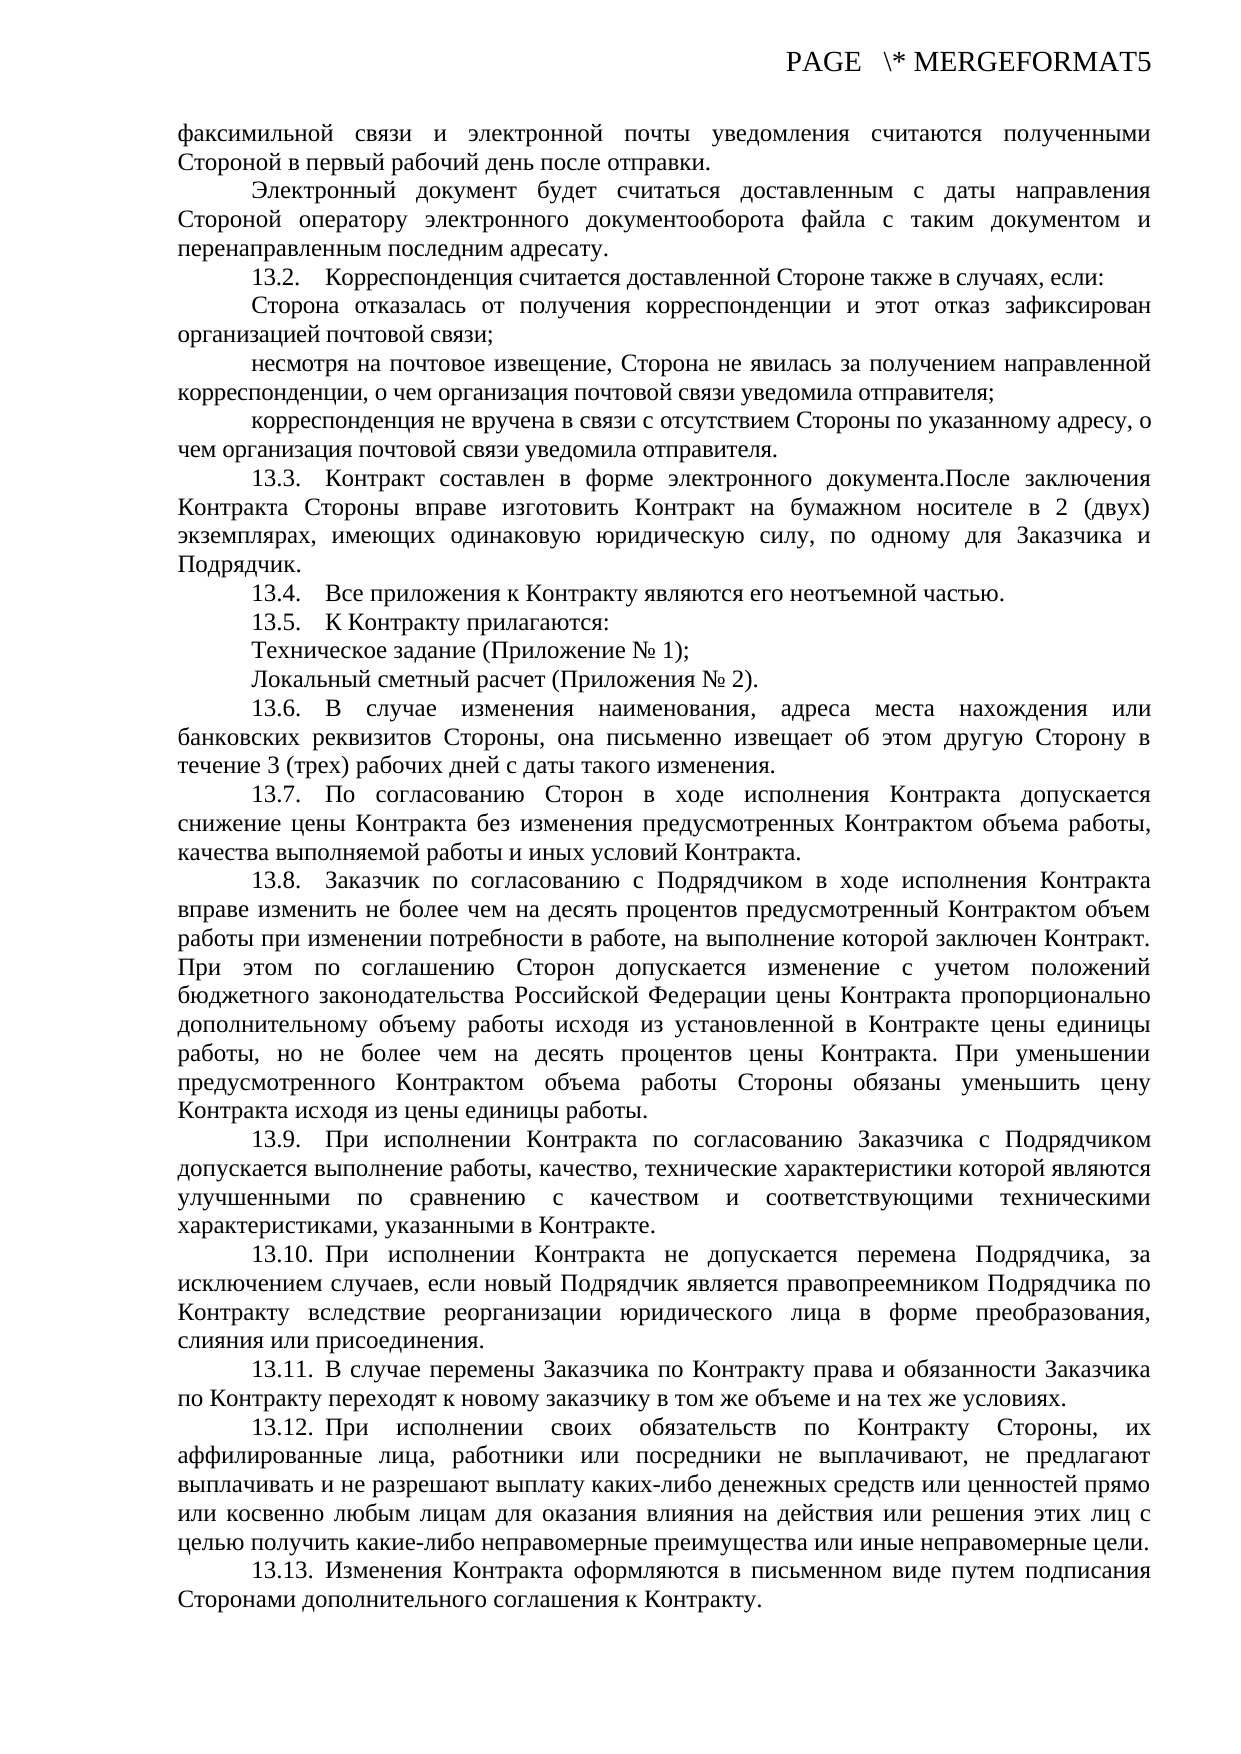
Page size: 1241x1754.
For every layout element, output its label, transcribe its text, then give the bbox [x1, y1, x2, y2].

list При исполнении своих обязательств по Контракту Стороны, их аффилированные лица, работники или посредники не выплачивают, не предлагают выплачивать и не разрешают выплату каких-либо денежных средств или ценностей прямо или косвенно любым лицам для оказания влияния на действия или решения этих лиц с целью получить какие-либо неправомерные преимущества или иные неправомерные цели. [177, 1412, 1152, 1556]
text корреспонденция не вручена в связи с отсутствием Стороны по указанному адресу, о чем организация почтовой связи уведомила отправителя. [177, 406, 1152, 463]
list Корреспонденция считается доставленной Стороне также в случаях, если: [177, 262, 1152, 291]
text несмотря на почтовое извещение, Сторона не явилась за получением направленной корреспонденции, о чем организация почтовой связи уведомила отправителя; [177, 348, 1152, 406]
list Контракт составлен в форме электронного документа.После заключения Контракта Стороны вправе изготовить Контракт на бумажном носителе в 2 (двух) экземплярах, имеющих одинаковую юридическую силу, по одному для Заказчика и Подрядчик. [177, 463, 1152, 578]
list При исполнении Контракта по согласованию Заказчика с Подрядчиком допускается выполнение работы, качество, технические характеристики которой являются улучшенными по сравнению с качеством и соответствующими техническими характеристиками, указанными в Контракте. [177, 1124, 1152, 1239]
list В случае перемены Заказчика по Контракту права и обязанности Заказчика по Контракту переходят к новому заказчику в том же объеме и на тех же условиях. [177, 1354, 1152, 1412]
list К Контракту прилагаются: [177, 607, 1152, 636]
list В случае изменения наименования, адреса места нахождения или банковских реквизитов Стороны, она письменно извещает об этом другую Сторону в течение 3 (трех) рабочих дней с даты такого изменения. [177, 693, 1152, 779]
list Изменения Контракта оформляются в письменном виде путем подписания Сторонами дополнительного соглашения к Контракту. [177, 1556, 1152, 1613]
text Электронный документ будет считаться доставленным с даты направления Стороной оператору электронного документооборота файла с таким документом и перенаправленным последним адресату. [177, 176, 1152, 262]
list По согласованию Сторон в ходе исполнения Контракта допускается снижение цены Контракта без изменения предусмотренных Контрактом объема работы, качества выполняемой работы и иных условий Контракта. [177, 779, 1152, 866]
list Локальный сметный расчет (Приложения № 2). [251, 664, 1142, 693]
list При исполнении Контракта не допускается перемена Подрядчика, за исключением случаев, если новый Подрядчик является правопреемником Подрядчика по Контракту вследствие реорганизации юридического лица в форме преобразования, слияния или присоединения. [177, 1239, 1152, 1354]
list Заказчик по согласованию с Подрядчиком в ходе исполнения Контракта вправе изменить не более чем на десять процентов предусмотренный Контрактом объем работы при изменении потребности в работе, на выполнение которой заключен Контракт. При этом по соглашению Сторон допускается изменение с учетом положений бюджетного законодательства Российской Федерации цены Контракта пропорционально дополнительному объему работы исходя из установленной в Контракте цены единицы работы, но не более чем на десять процентов цены Контракта. При уменьшении предусмотренного Контрактом объема работы Стороны обязаны уменьшить цену Контракта исходя из цены единицы работы. [177, 866, 1152, 1124]
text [177, 118, 1152, 176]
text Сторона отказалась от получения корреспонденции и этот отказ зафиксирован организацией почтовой связи; [177, 291, 1152, 348]
list Все приложения к Контракту являются его неотъемной частью. [177, 578, 1152, 607]
list Техническое задание (Приложение № 1); [251, 636, 1142, 664]
